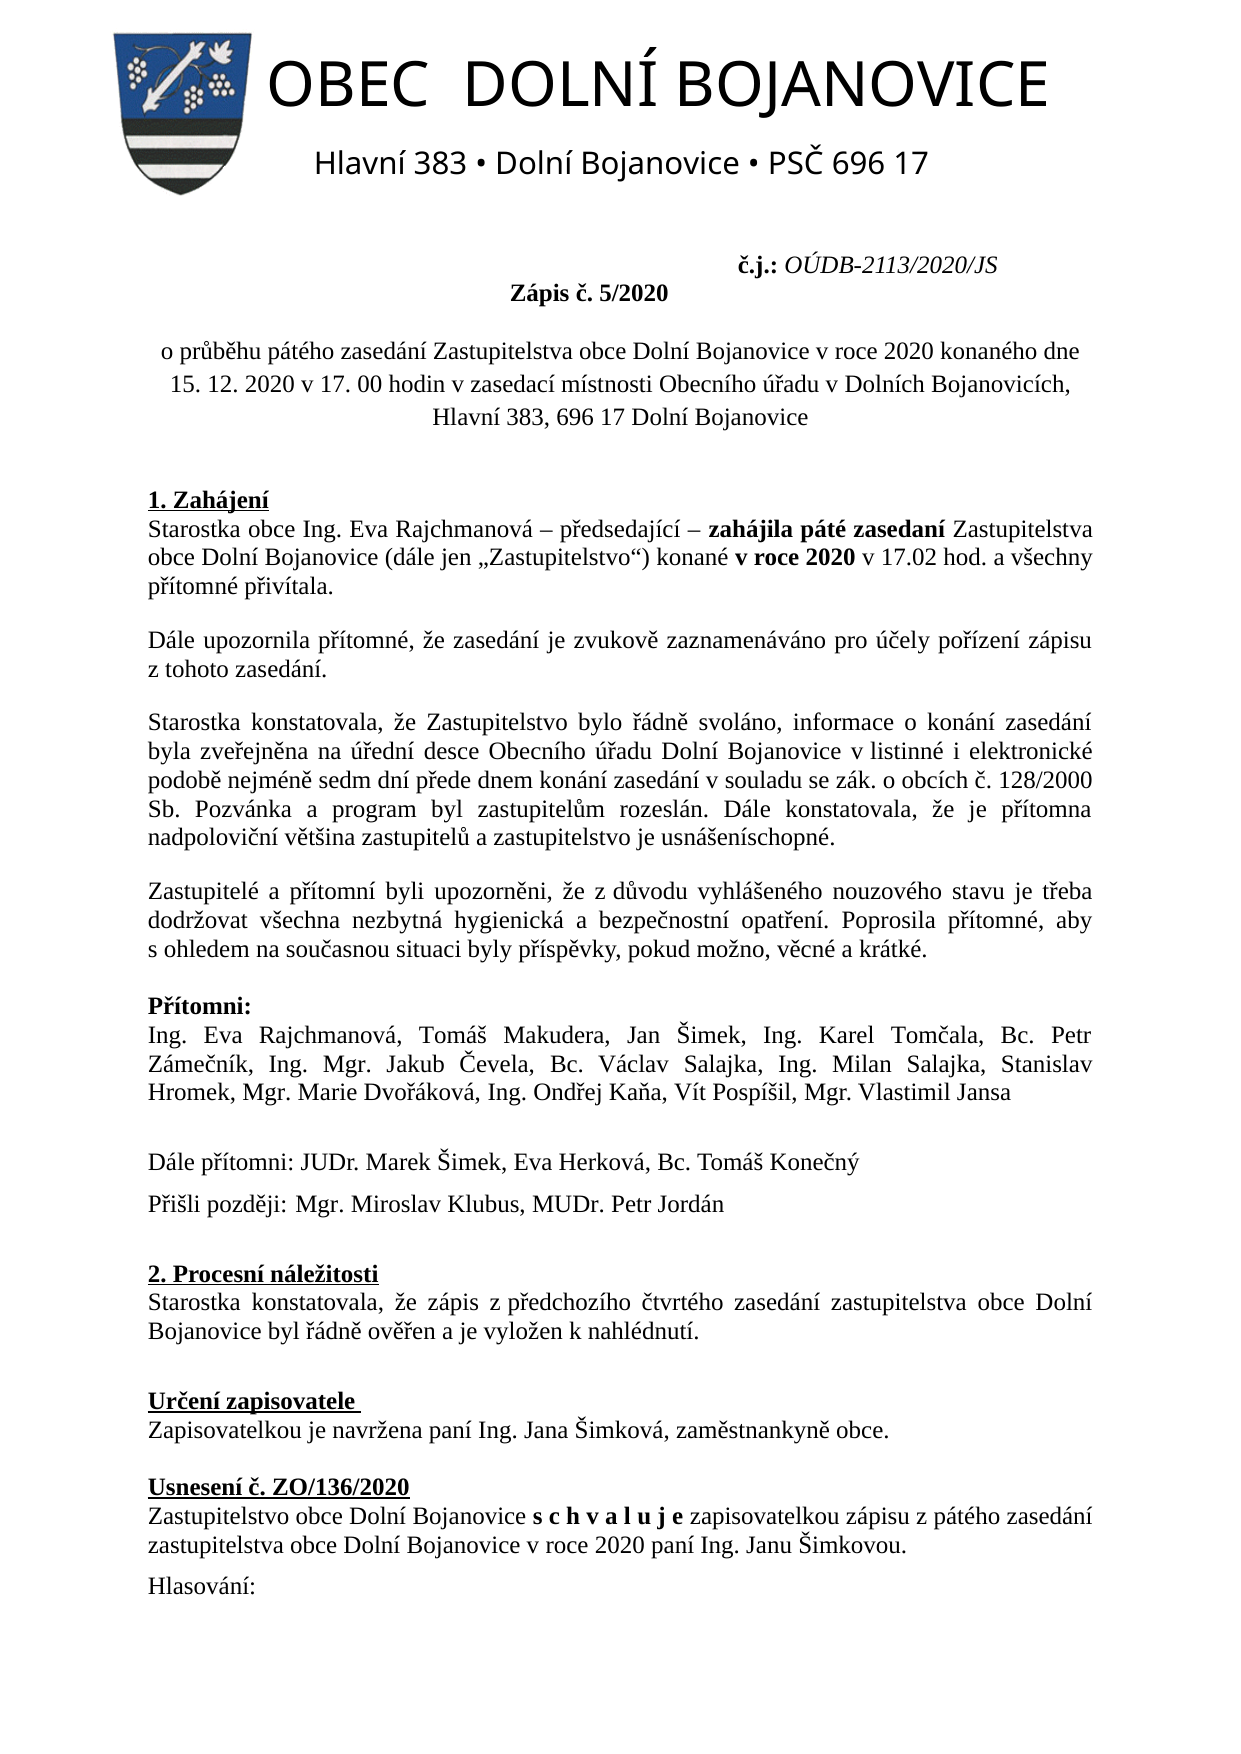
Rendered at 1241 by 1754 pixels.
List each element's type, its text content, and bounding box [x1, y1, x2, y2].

text Zastupitelstvo obce Dolní Bojanovice s c h v a l u j e zapisovatelkou zápisu z pátého zasedání zastupitelstva obce Dolní Bojanovice v roce 2020 paní Ing. Janu Šimkovou. [148, 1501, 1093, 1559]
text Zápis č. 5/2020 [148, 278, 1093, 307]
text Zapisovatelkou je navržena paní Ing. Jana Šimková, zaměstnankyně obce. [148, 1415, 1093, 1444]
text Usnesení č. ZO/136/2020 [148, 1472, 1093, 1501]
text Dále přítomni: JUDr. Marek Šimek, Eva Herková, Bc. Tomáš Konečný [148, 1147, 1093, 1176]
text Ing. Eva Rajchmanová, Tomáš Makudera, Jan Šimek, Ing. Karel Tomčala, Bc. Petr Zámečník, Ing. Mgr. Jakub Čevela, Bc. Václav Salajka, Ing. Milan Salajka, Stanislav Hromek, Mgr. Marie Dvořáková, Ing. Ondřej Kaňa, Vít Pospíšil, Mgr. Vlastimil Jansa [148, 1020, 1093, 1106]
text Určení zapisovatele [148, 1386, 1093, 1415]
text Starostka konstatovala, že zápis z předchozího čtvrtého zasedání zastupitelstva obce Dolní Bojanovice byl řádně ověřen a je vyložen k nahlédnutí. [148, 1287, 1093, 1345]
text o průběhu pátého zasedání Zastupitelstva obce Dolní Bojanovice v roce 2020 konaného dne 15. 12. 2020 v 17. 00 hodin v zasedací místnosti Obecního úřadu v Dolních Bojanovicích, Hlavní 383, 696 17 Dolní Bojanovice [148, 336, 1093, 431]
text Přítomni: [148, 991, 1093, 1020]
picture [110, 28, 255, 198]
text Zastupitelé a přítomní byli upozorněni, že z důvodu vyhlášeného nouzového stavu je třeba dodržovat všechna nezbytná hygienická a bezpečnostní opatření. Poprosila přítomné, aby s ohledem na současnou situaci byly příspěvky, pokud možno, věcné a krátké. [148, 876, 1093, 962]
text 1. Zahájení [148, 485, 1093, 514]
text Hlasování: [148, 1571, 1093, 1600]
text č.j.: OÚDB-2113/2020/JS [738, 250, 1093, 278]
text Starostka obce Ing. Eva Rajchmanová – předsedající – zahájila páté zasedaní Zastupitelstva obce Dolní Bojanovice (dále jen „Zastupitelstvo“) konané v roce 2020 v 17.02 hod. a všechny přítomné přivítala. [148, 514, 1093, 600]
text Dále upozornila přítomné, že zasedání je zvukově zaznamenáváno pro účely pořízení zápisu z tohoto zasedání. [148, 625, 1093, 682]
text Starostka konstatovala, že Zastupitelstvo bylo řádně svoláno, informace o konání zasedání byla zveřejněna na úřední desce Obecního úřadu Dolní Bojanovice v listinné i elektronické podobě nejméně sedm dní přede dnem konání zasedání v souladu se zák. o obcích č. 128/2000 Sb. Pozvánka a program byl zastupitelům rozeslán. Dále konstatovala, že je přítomna nadpoloviční většina zastupitelů a zastupitelstvo je usnášeníschopné. [148, 707, 1093, 851]
text 2. Procesní náležitosti [148, 1259, 1093, 1287]
text Přišli později: Mgr. Miroslav Klubus, MUDr. Petr Jordán [148, 1189, 1093, 1217]
